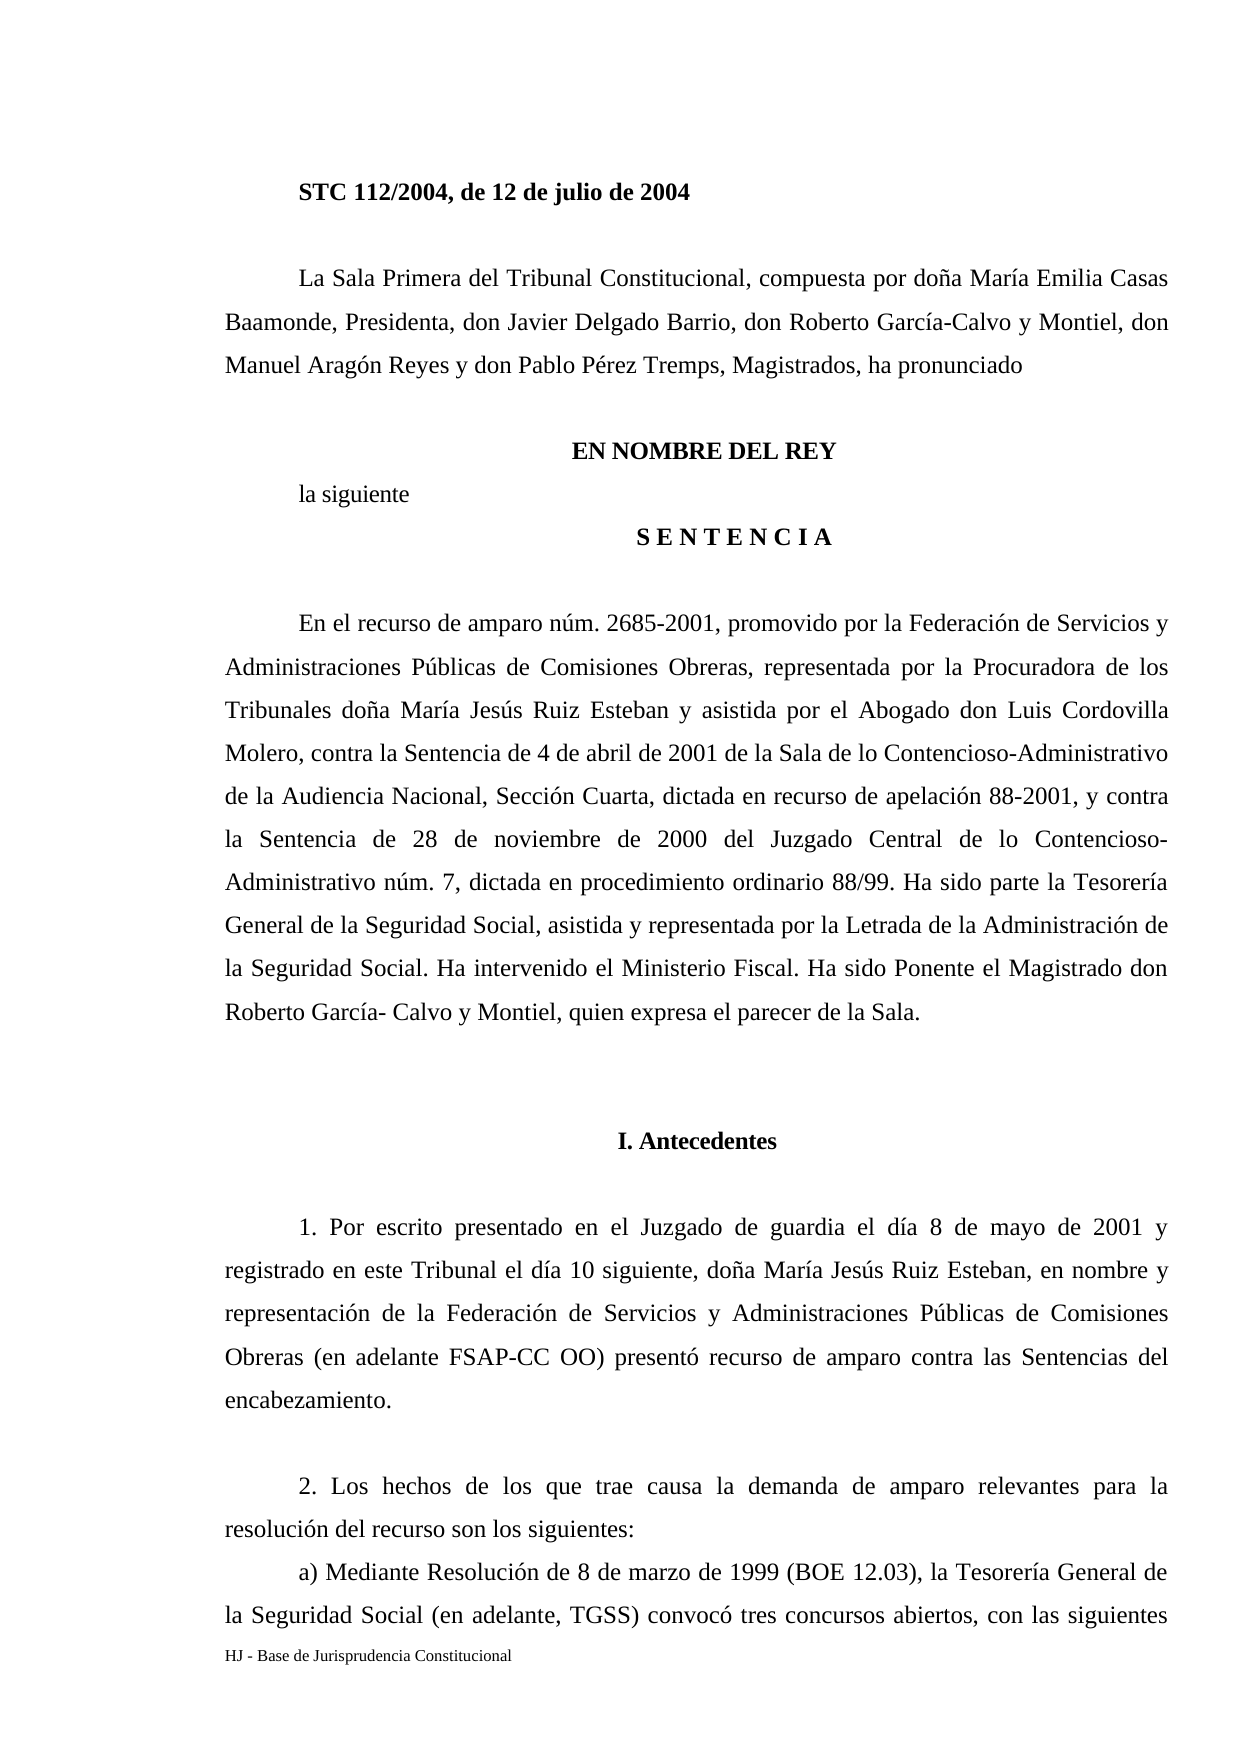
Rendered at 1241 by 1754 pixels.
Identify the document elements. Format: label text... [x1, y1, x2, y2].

text La Sala Primera del Tribunal Constitucional, compuesta por doña María Emilia Casas Baamonde, Presidenta, don Javier Delgado Barrio, don Roberto García-Calvo y Montiel, don Manuel Aragón Reyes y don Pablo Pérez Tremps, Magistrados, ha pronunciado [224, 263, 1169, 378]
text STC 112/2004, de 12 de julio de 2004 [224, 177, 1169, 206]
text la siguiente [224, 479, 1110, 508]
text EN NOMBRE DEL REY [224, 436, 1110, 465]
text 2. Los hechos de los que trae causa la demanda de amparo relevantes para la resolución del recurso son los siguientes: [224, 1471, 1169, 1543]
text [224, 1557, 1169, 1629]
text I. Antecedentes [224, 1126, 1169, 1155]
text En el recurso de amparo núm. 2685-2001, promovido por la Federación de Servicios y Administraciones Públicas de Comisiones Obreras, representada por la Procuradora de los Tribunales doña María Jesús Ruiz Esteban y asistida por el Abogado don Luis Cordovilla Molero, contra la Sentencia de 4 de abril de 2001 de la Sala de lo Contencioso-Administrativo de la Audiencia Nacional, Sección Cuarta, dictada en recurso de apelación 88-2001, y contra la Sentencia de 28 de noviembre de 2000 del Juzgado Central de lo Contencioso-Administrativo núm. 7, dictada en procedimiento ordinario 88/99. Ha sido parte la Tesorería General de la Seguridad Social, asistida y representada por la Letrada de la Administración de la Seguridad Social. Ha intervenido el Ministerio Fiscal. Ha sido Ponente el Magistrado don Roberto García- Calvo y Montiel, quien expresa el parecer de la Sala. [224, 608, 1169, 1025]
text S E N T E N C I A [224, 522, 1169, 551]
text 1. Por escrito presentado en el Juzgado de guardia el día 8 de mayo de 2001 y registrado en este Tribunal el día 10 siguiente, doña María Jesús Ruiz Esteban, en nombre y representación de la Federación de Servicios y Administraciones Públicas de Comisiones Obreras (en adelante FSAP-CC OO) presentó recurso de amparo contra las Sentencias del encabezamiento. [224, 1212, 1169, 1413]
